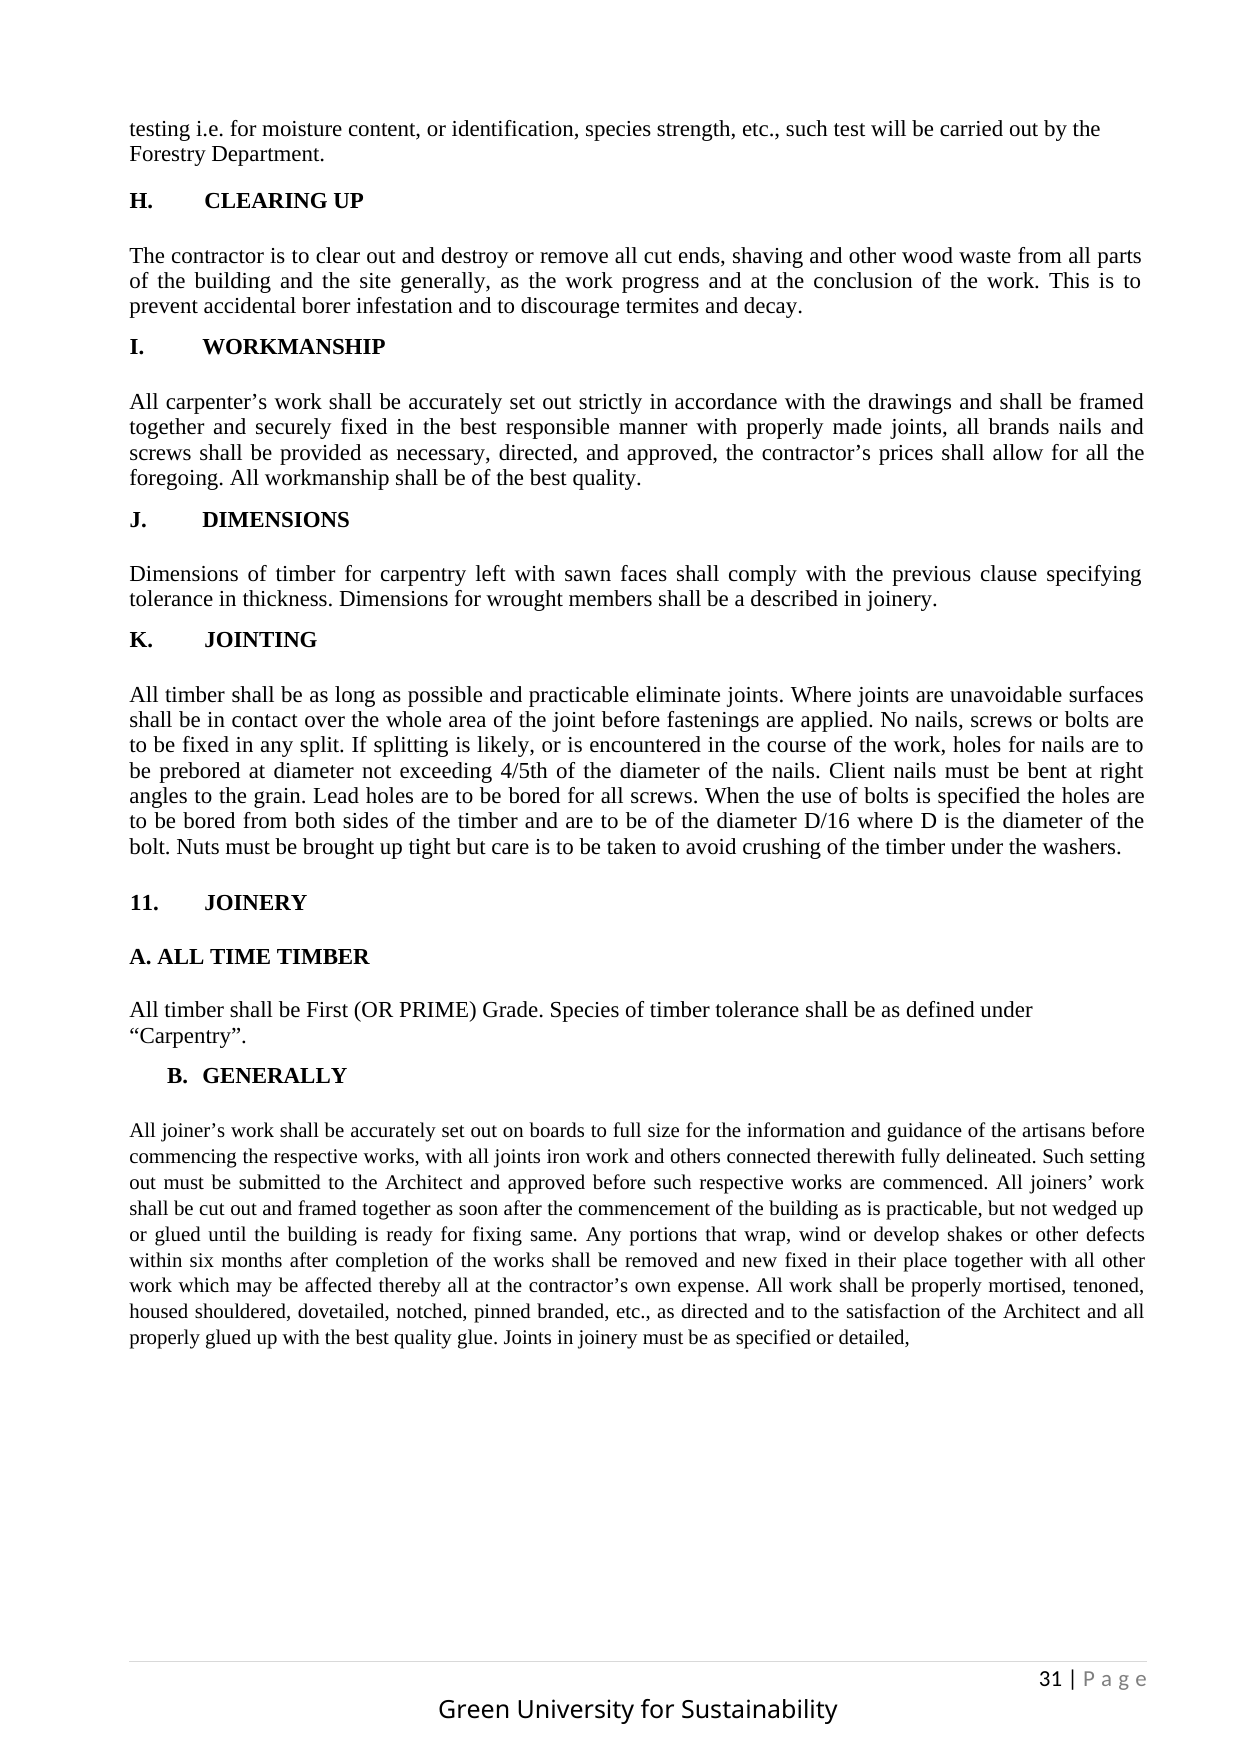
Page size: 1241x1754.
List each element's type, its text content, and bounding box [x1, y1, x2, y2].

text All timber shall be as long as possible and practicable eliminate joints. Where joints are unavoidable surfaces shall be in contact over the whole area of the joint before fastenings are applied. No nails, screws or bolts are to be fixed in any split. If splitting is likely, or is encountered in the course of the work, holes for nails are to be prebored at diameter not exceeding 4/5th of the diameter of the nails. Client nails must be bent at right angles to the grain. Lead holes are to be bored for all screws. When the use of bolts is specified the holes are to be bored from both sides of the timber and are to be of the diameter D/16 where D is the diameter of the bolt. Nuts must be brought up tight but care is to be taken to avoid crushing of the timber under the washers. [129, 682, 1147, 859]
list JOINTING [129, 626, 1147, 652]
text Dimensions of timber for carpentry left with sawn faces shall comply with the previous clause specifying tolerance in thickness. Dimensions for wrought members shall be a described in joinery. [129, 562, 1144, 612]
text testing i.e. for moisture content, or identification, species strength, etc., such test will be carried out by the Forestry Department. [129, 116, 1147, 166]
text All timber shall be First (OR PRIME) Grade. Species of timber tolerance shall be as defined under “Carpentry”. [129, 998, 1144, 1048]
text The contractor is to clear out and destroy or remove all cut ends, shaving and other wood waste from all parts of the building and the site generally, as the work progress and at the conclusion of the work. This is to prevent accidental borer infestation and to discourage termites and decay. [129, 243, 1144, 319]
list DIMENSIONS [129, 506, 1147, 532]
list CLEARING UP [129, 187, 1147, 214]
list JOINERY [130, 889, 1147, 915]
text All joiner’s work shall be accurately set out on boards to full size for the information and guidance of the artisans before commencing the respective works, with all joints iron work and others connected therewith fully delineated. Such setting out must be submitted to the Architect and approved before such respective works are commenced. All joiners’ work shall be cut out and framed together as soon after the commencement of the building as is practicable, but not wedged up or glued until the building is ready for fixing same. Any portions that wrap, wind or develop shakes or other defects within six months after completion of the works shall be removed and new fixed in their place together with all other work which may be affected thereby all at the contractor’s own expense. All work shall be properly mortised, tenoned, housed shouldered, dovetailed, notched, pinned branded, etc., as directed and to the satisfaction of the Architect and all properly glued up with the best quality glue. Joints in joinery must be as specified or detailed, [129, 1118, 1147, 1349]
list GENERALLY [167, 1062, 1147, 1089]
text All carpenter’s work shall be accurately set out strictly in accordance with the drawings and shall be framed together and securely fixed in the best responsible manner with properly made joints, all brands nails and screws shall be provided as necessary, directed, and approved, the contractor’s prices shall allow for all the foregoing. All workmanship shall be of the best quality. [129, 389, 1147, 490]
list WORKMANSHIP [129, 333, 1147, 360]
text A. ALL TIME TIMBER [129, 943, 1147, 969]
